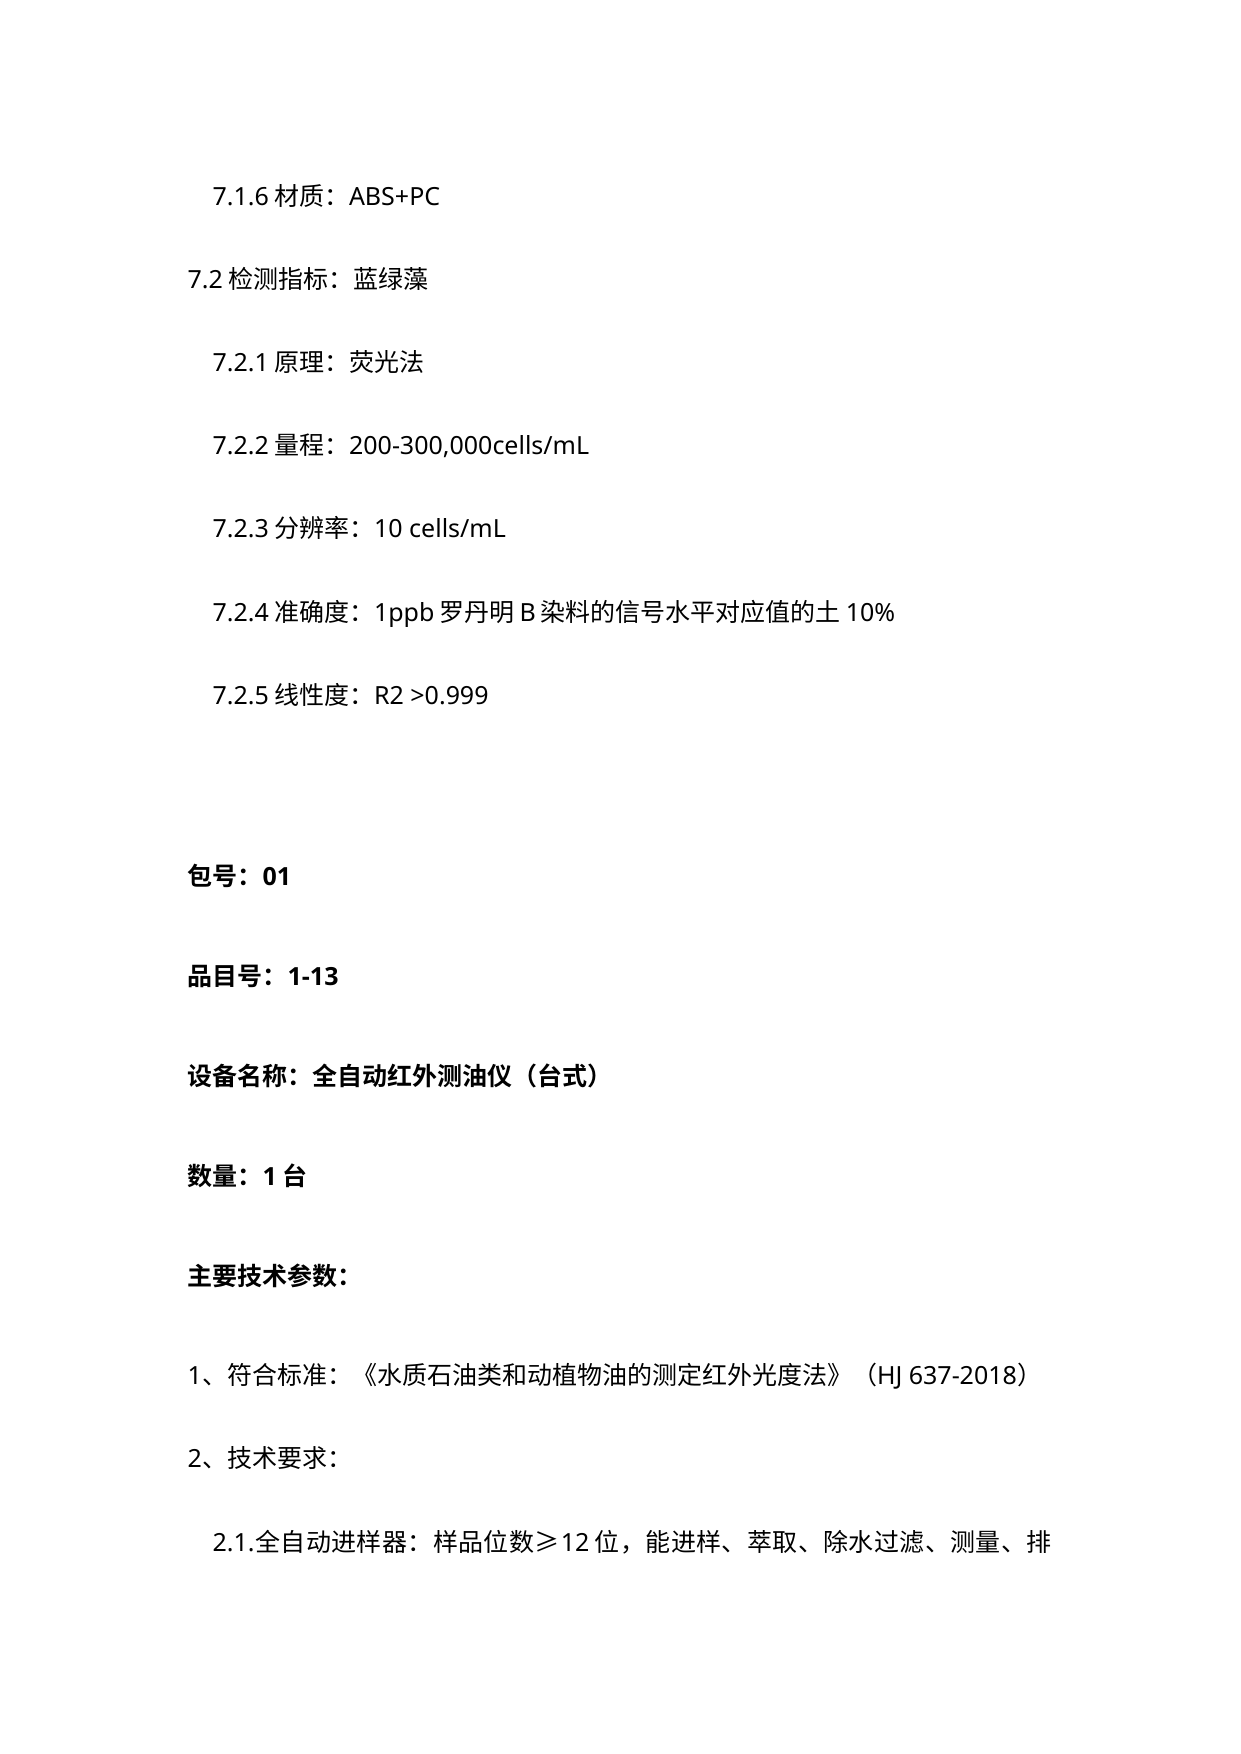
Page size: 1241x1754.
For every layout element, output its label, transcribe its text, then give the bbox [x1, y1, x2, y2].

text 7.2.2量程：200-300,000cells/mL [187, 411, 1053, 476]
text 7.2.3分辨率：10 cells/mL [187, 494, 1053, 559]
text 主要技术参数： [187, 1242, 1053, 1307]
text 7.2.1原理：荧光法 [187, 328, 1053, 393]
text 7.1.6材质：ABS+PC [187, 162, 1053, 227]
text 7.2.5线性度：R2 >0.999 [187, 661, 1053, 726]
text 7.2.4准确度：1ppb罗丹明B染料的信号水平对应值的土10% [187, 578, 1053, 643]
text 品目号：1-13 [187, 942, 1053, 1007]
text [187, 1508, 1053, 1573]
text 2、技术要求： [187, 1424, 1053, 1489]
text 设备名称：全自动红外测油仪（台式） [187, 1042, 1053, 1107]
text 7.2检测指标：蓝绿藻 [187, 245, 1053, 310]
text 数量：1台 [187, 1142, 1053, 1207]
text 包号：01 [187, 842, 1053, 907]
text 1、符合标准：《水质石油类和动植物油的测定红外光度法》（HJ 637-2018） [187, 1341, 1053, 1406]
